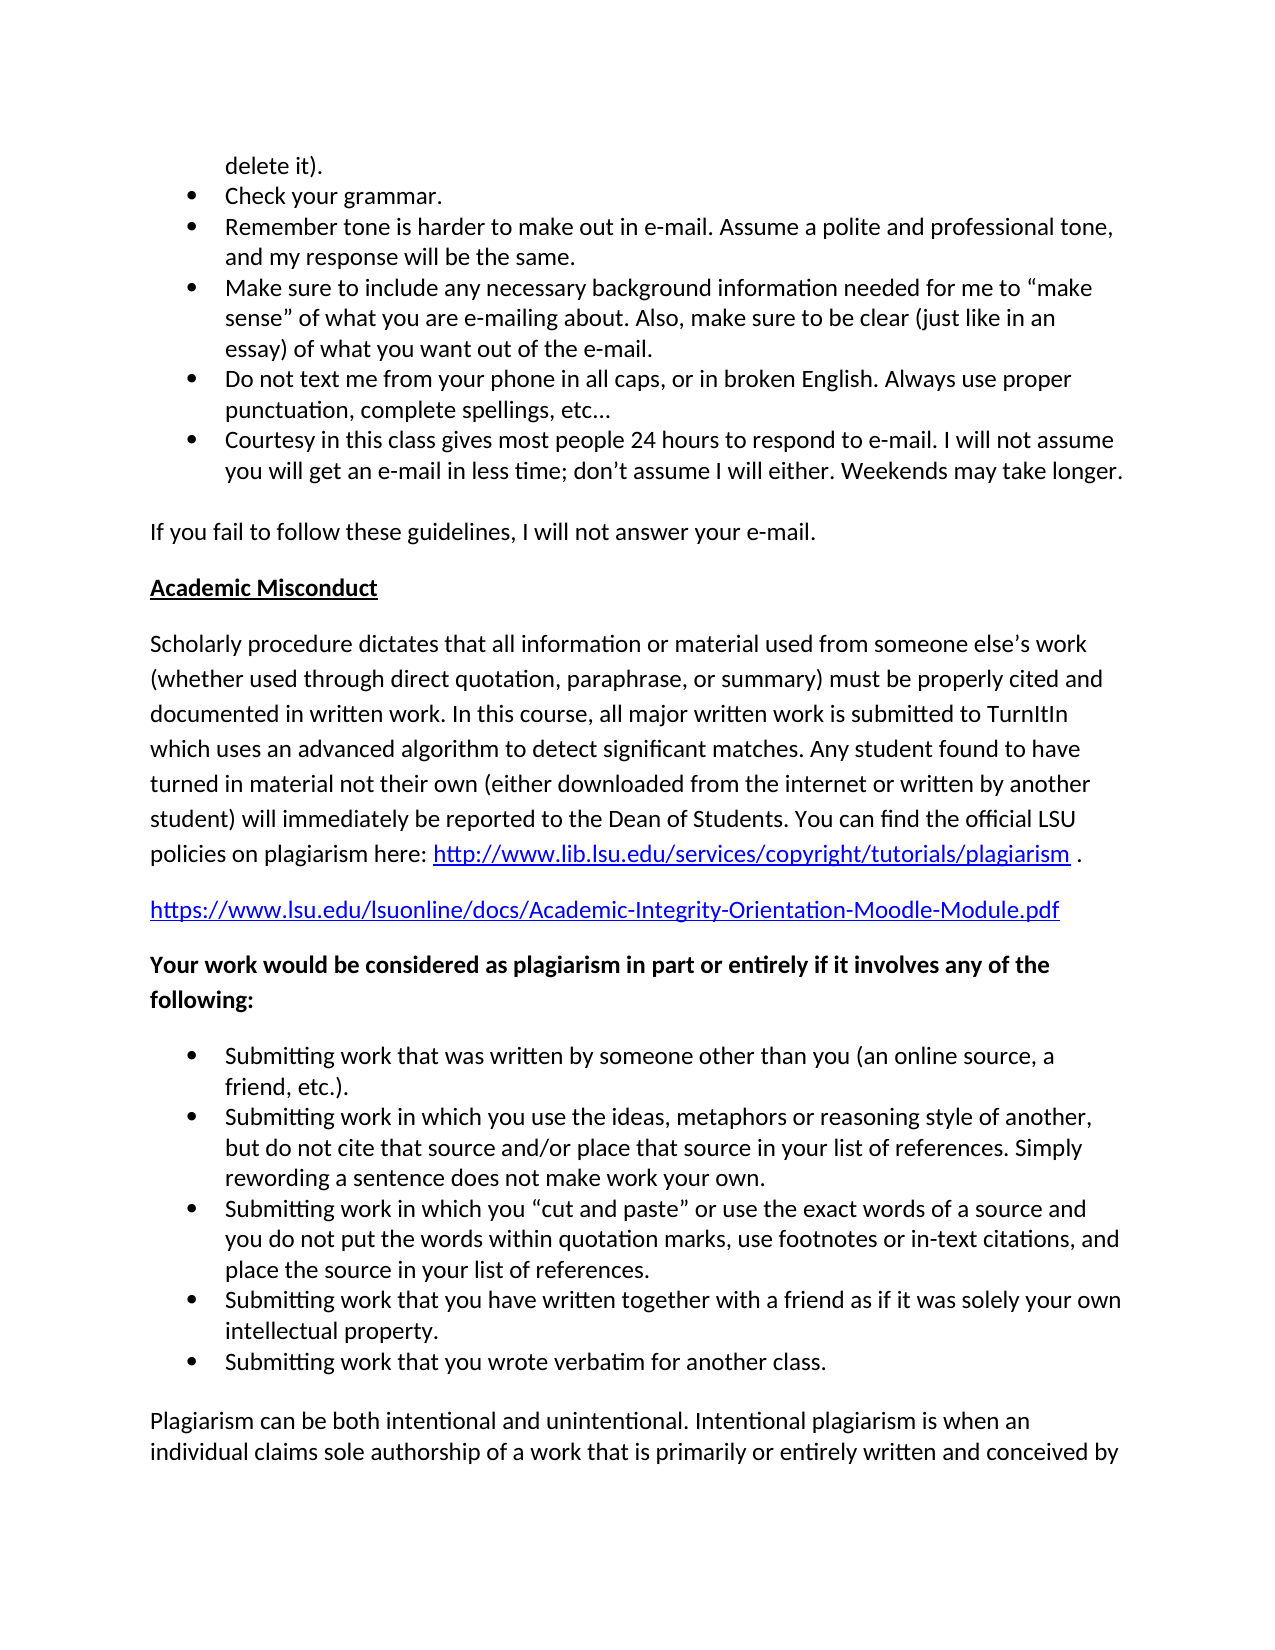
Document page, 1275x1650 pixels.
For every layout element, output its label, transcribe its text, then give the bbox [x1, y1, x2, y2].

list Remember tone is harder to make out in e-mail. Assume a polite and professional tone, and my response will be the same. [187, 211, 1125, 272]
text Scholarly procedure dictates that all information or material used from someone else’s work (whether used through direct quotation, paraphrase, or summary) must be properly cited and documented in written work. In this course, all major written work is submitted to TurnItIn which uses an advanced algorithm to detect significant matches. Any student found to have turned in material not their own (either downloaded from the internet or written by another student) will immediately be reported to the Dean of Students. You can find the official LSU policies on plagiarism here: http://www.lib.lsu.edu/services/copyright/tutorials/plagiarism . [150, 628, 1125, 868]
list Check your grammar. [187, 181, 1125, 211]
list Submitting work that you have written together with a friend as if it was solely your own intellectual property. [187, 1284, 1125, 1346]
list Submitting work in which you use the ideas, metaphors or reasoning style of another, but do not cite that source and/or place that source in your list of references. Simply rewording a sentence does not make work your own. [187, 1101, 1125, 1193]
list Make sure to include any necessary background information needed for me to “make sense” of what you are e-mailing about. Also, make sure to be clear (just like in an essay) of what you want out of the e-mail. [187, 272, 1125, 364]
text Your work would be considered as plagiarism in part or entirely if it involves any of the following: [150, 949, 1125, 1015]
list Do not text me from your phone in all caps, or in broken English. Always use proper punctuation, complete spellings, etc... [187, 364, 1125, 425]
list Courtesy in this class gives most people 24 hours to respond to e-mail. I will not assume you will get an e-mail in less time; don’t assume I will either. Weekends may take longer. [187, 425, 1125, 486]
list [187, 150, 1125, 181]
list Submitting work that was written by someone other than you (an online source, a friend, etc.). [187, 1040, 1125, 1101]
list Submitting work in which you “cut and paste” or use the exact words of a source and you do not put the words within quotation marks, use footnotes or in-text citations, and place the source in your list of references. [187, 1193, 1125, 1284]
list Submitting work that you wrote verbatim for another class. [187, 1346, 1125, 1376]
text Academic Misconduct [150, 572, 1125, 603]
text If you fail to follow these guidelines, I will not answer your e-mail. [150, 516, 1125, 547]
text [150, 1405, 1125, 1466]
text https://www.lsu.edu/lsuonline/docs/Academic-Integrity-Orientation-Moodle-Module.pdf [150, 894, 1125, 924]
